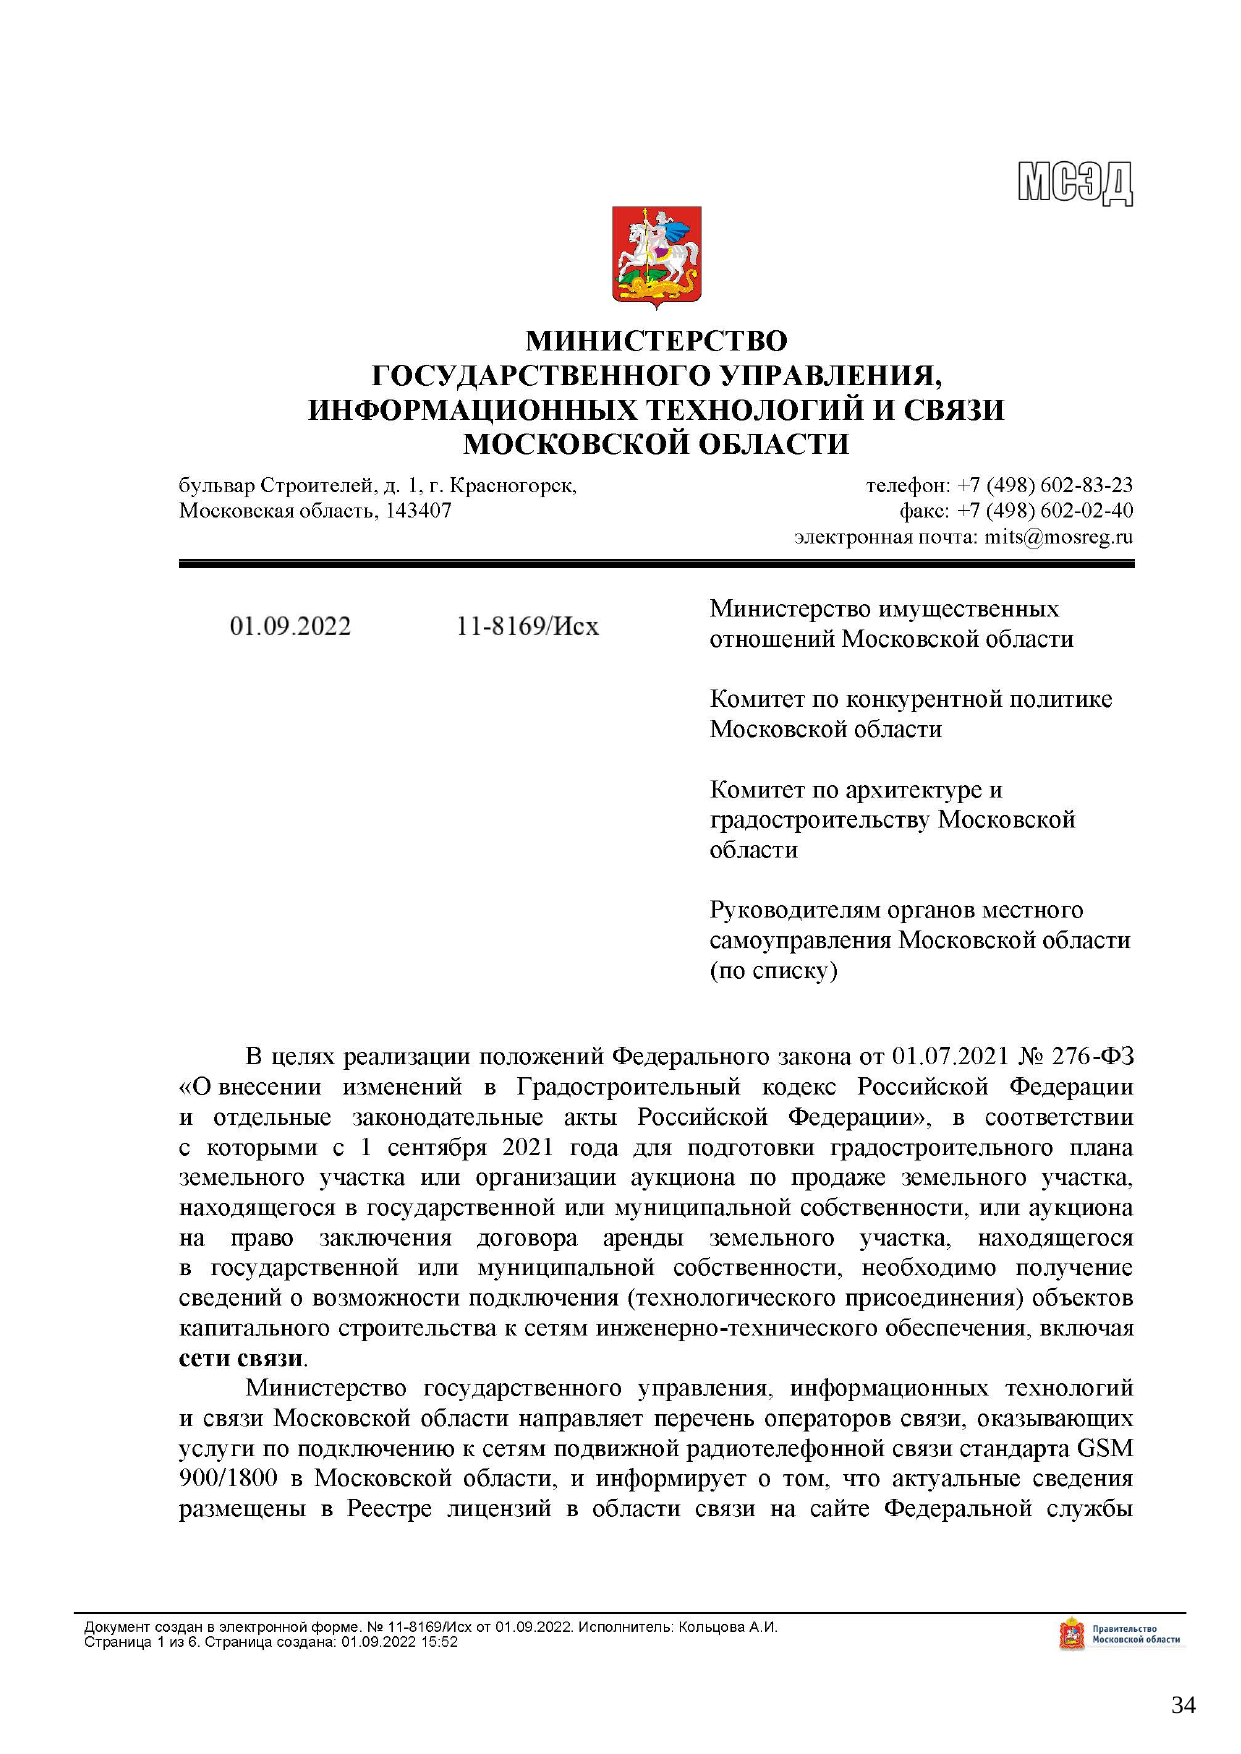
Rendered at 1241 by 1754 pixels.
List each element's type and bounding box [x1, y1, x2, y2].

picture [73, 88, 1187, 1665]
